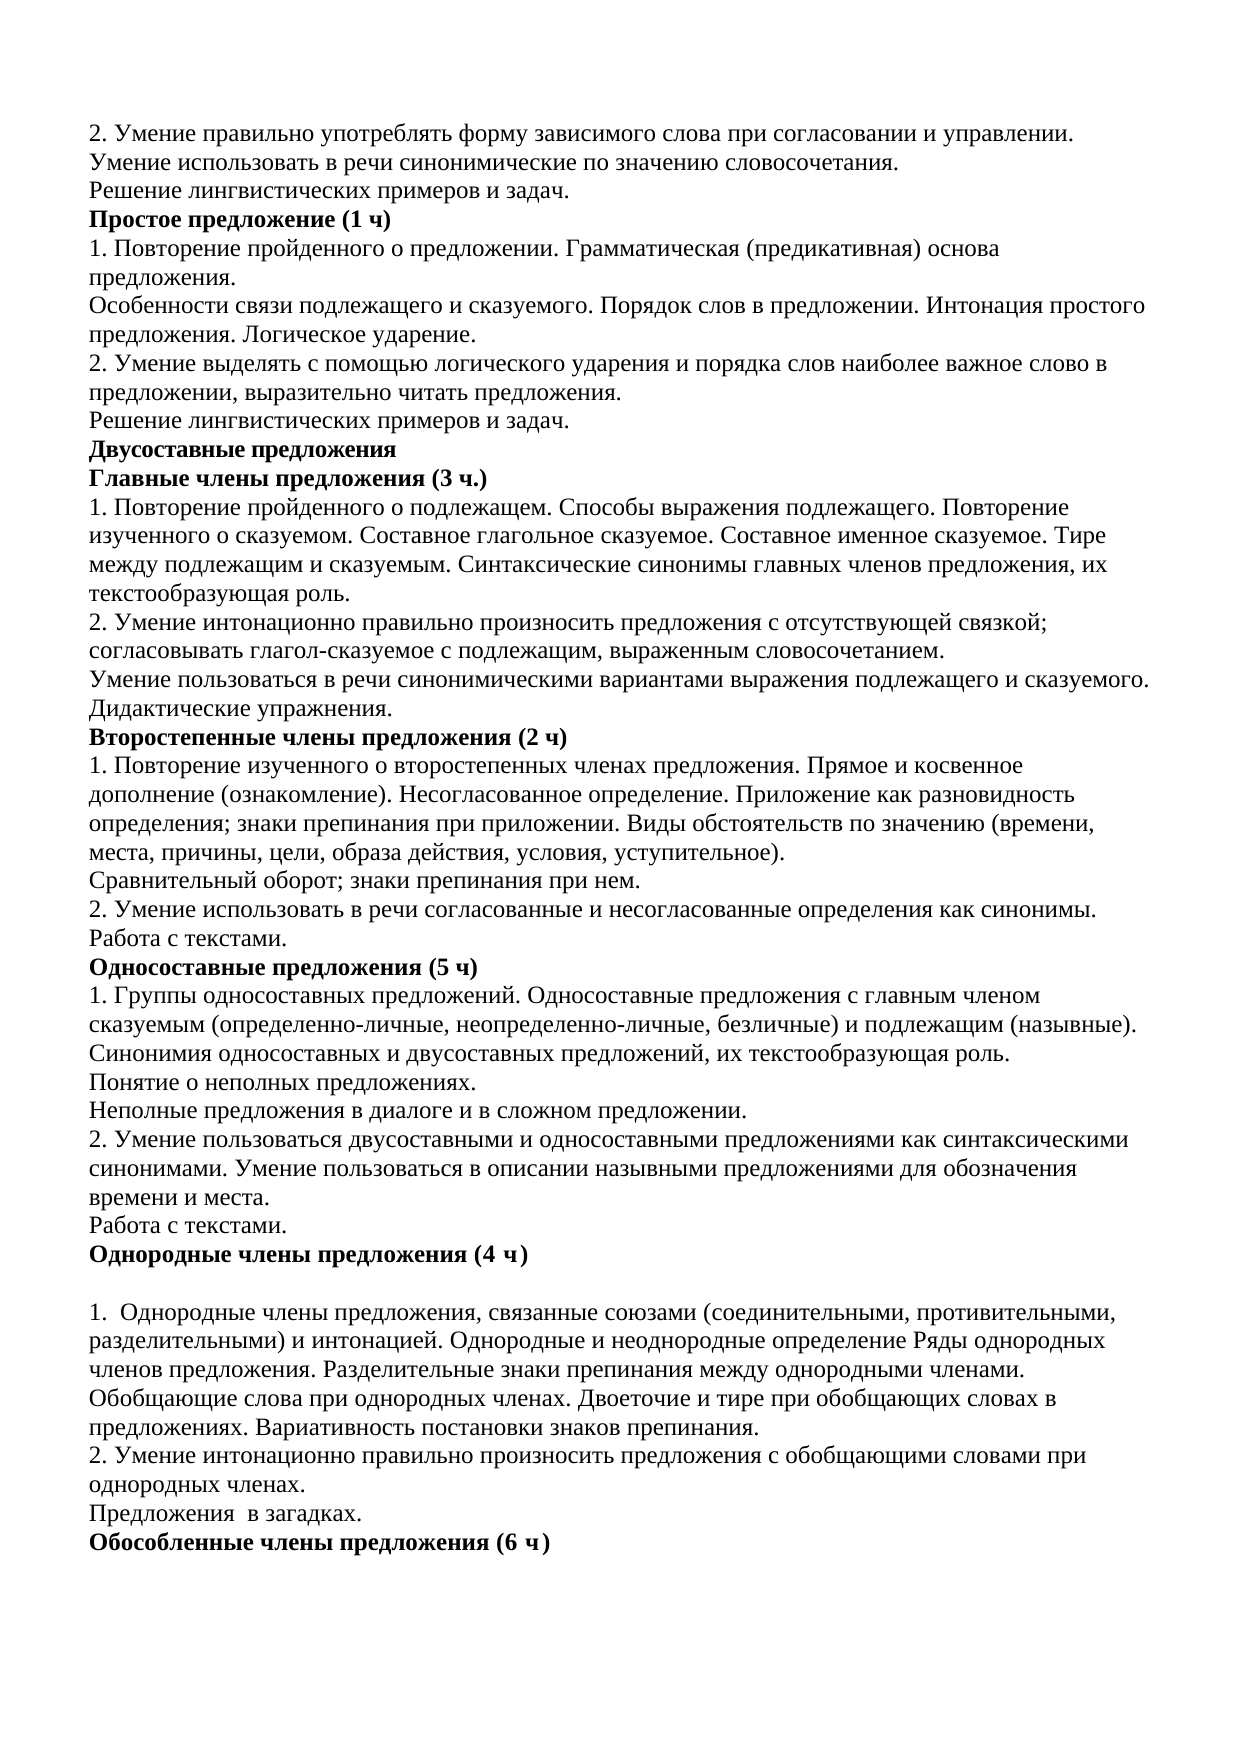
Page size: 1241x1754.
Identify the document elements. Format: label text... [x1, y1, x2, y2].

text Односоставные предложения (5 ч) [89, 952, 1152, 981]
text 2. Умение правильно употреблять форму зависимого слова при согласовании и управлении. Умение использовать в речи синонимические по значению словосочетания. [89, 118, 1152, 176]
text Неполные предложения в диалоге и в сложном предложении. [89, 1096, 1152, 1124]
text Двусоставные предложения [89, 434, 1152, 463]
text Главные члены предложения (3 ч.) [89, 463, 1152, 492]
text Синонимия односоставных и двусоставных предложений, их текстообразующая роль. [89, 1038, 1152, 1067]
text 2. Умение использовать в речи согласованные и несогласованные определения как синонимы. [89, 894, 1152, 923]
text Предложения в загадках. [89, 1498, 1152, 1527]
text 1. Однородные члены предложения, связанные союзами (соединительными, противительными, разделительными) и интонацией. Однородные и неоднородные определение Ряды однородных членов предложения. Разделительные знаки препинания между однородными членами. Обобщающие слова при однородных членах. Двоеточие и тире при обобщающих словах в предложениях. Вариативность постановки знаков препинания. [89, 1297, 1152, 1441]
text Понятие о неполных предложениях. [89, 1067, 1152, 1096]
text Умение пользоваться в речи синонимическими вариантами выражения подлежащего и сказуемого. [89, 664, 1152, 693]
text Дидактические упражнения. [89, 693, 1152, 722]
text Работа с текстами. [89, 1211, 1152, 1239]
text 1. Повторение изученного о второстепенных членах предложения. Прямое и косвенное дополнение (ознакомление). Несогласованное определение. Приложение как разновидность определения; знаки препинания при приложении. Виды обстоятельств по значению (времени, места, причины, цели, образа действия, условия, уступительное). [89, 751, 1152, 866]
text 1. Повторение пройденного о предложении. Грамматическая (предикативная) основа предложения. [89, 233, 1152, 291]
text Работа с текстами. [89, 923, 1152, 952]
text Однородные члены предложения (4 ч) [89, 1239, 1152, 1268]
text 2. Умение пользоваться двусоставными и односоставными предложениями как синтаксическими синонимами. Умение пользоваться в описании назывными предложениями для обозначения времени и места. [89, 1124, 1152, 1211]
text 2. Умение интонационно правильно произносить предложения с отсутствующей связкой; согласовывать глагол-сказуемое с подлежащим, выраженным словосочетанием. [89, 607, 1152, 664]
text Обособленные члены предложения (6 ч) [89, 1527, 1152, 1556]
text 2. Умение интонационно правильно произносить предложения с обобщающими словами при однородных членах. [89, 1441, 1152, 1498]
text Решение лингвистических примеров и задач. [89, 176, 1152, 204]
text Второстепенные члены предложения (2 ч) [89, 722, 1152, 751]
text Особенности связи подлежащего и сказуемого. Порядок слов в предложении. Интонация простого предложения. Логическое ударение. [89, 291, 1152, 348]
text 2. Умение выделять с помощью логического ударения и порядка слов наиболее важное слово в предложении, выразительно читать предложения. [89, 348, 1152, 406]
text Сравнительный оборот; знаки препинания при нем. [89, 866, 1152, 894]
text 1. Группы односоставных предложений. Односоставные предложения с главным членом сказуемым (определенно-личные, неопределенно-личные, безличные) и подлежащим (назывные). [89, 981, 1152, 1038]
text 1. Повторение пройденного о подлежащем. Способы выражения подлежащего. Повторение изученного о сказуемом. Составное глагольное сказуемое. Составное именное сказуемое. Тире между подлежащим и сказуемым. Синтаксические синонимы главных членов предложения, их текстообразующая роль. [89, 492, 1152, 607]
text Простое предложение (1 ч) [89, 204, 1152, 233]
text Решение лингвистических примеров и задач. [89, 406, 1152, 434]
